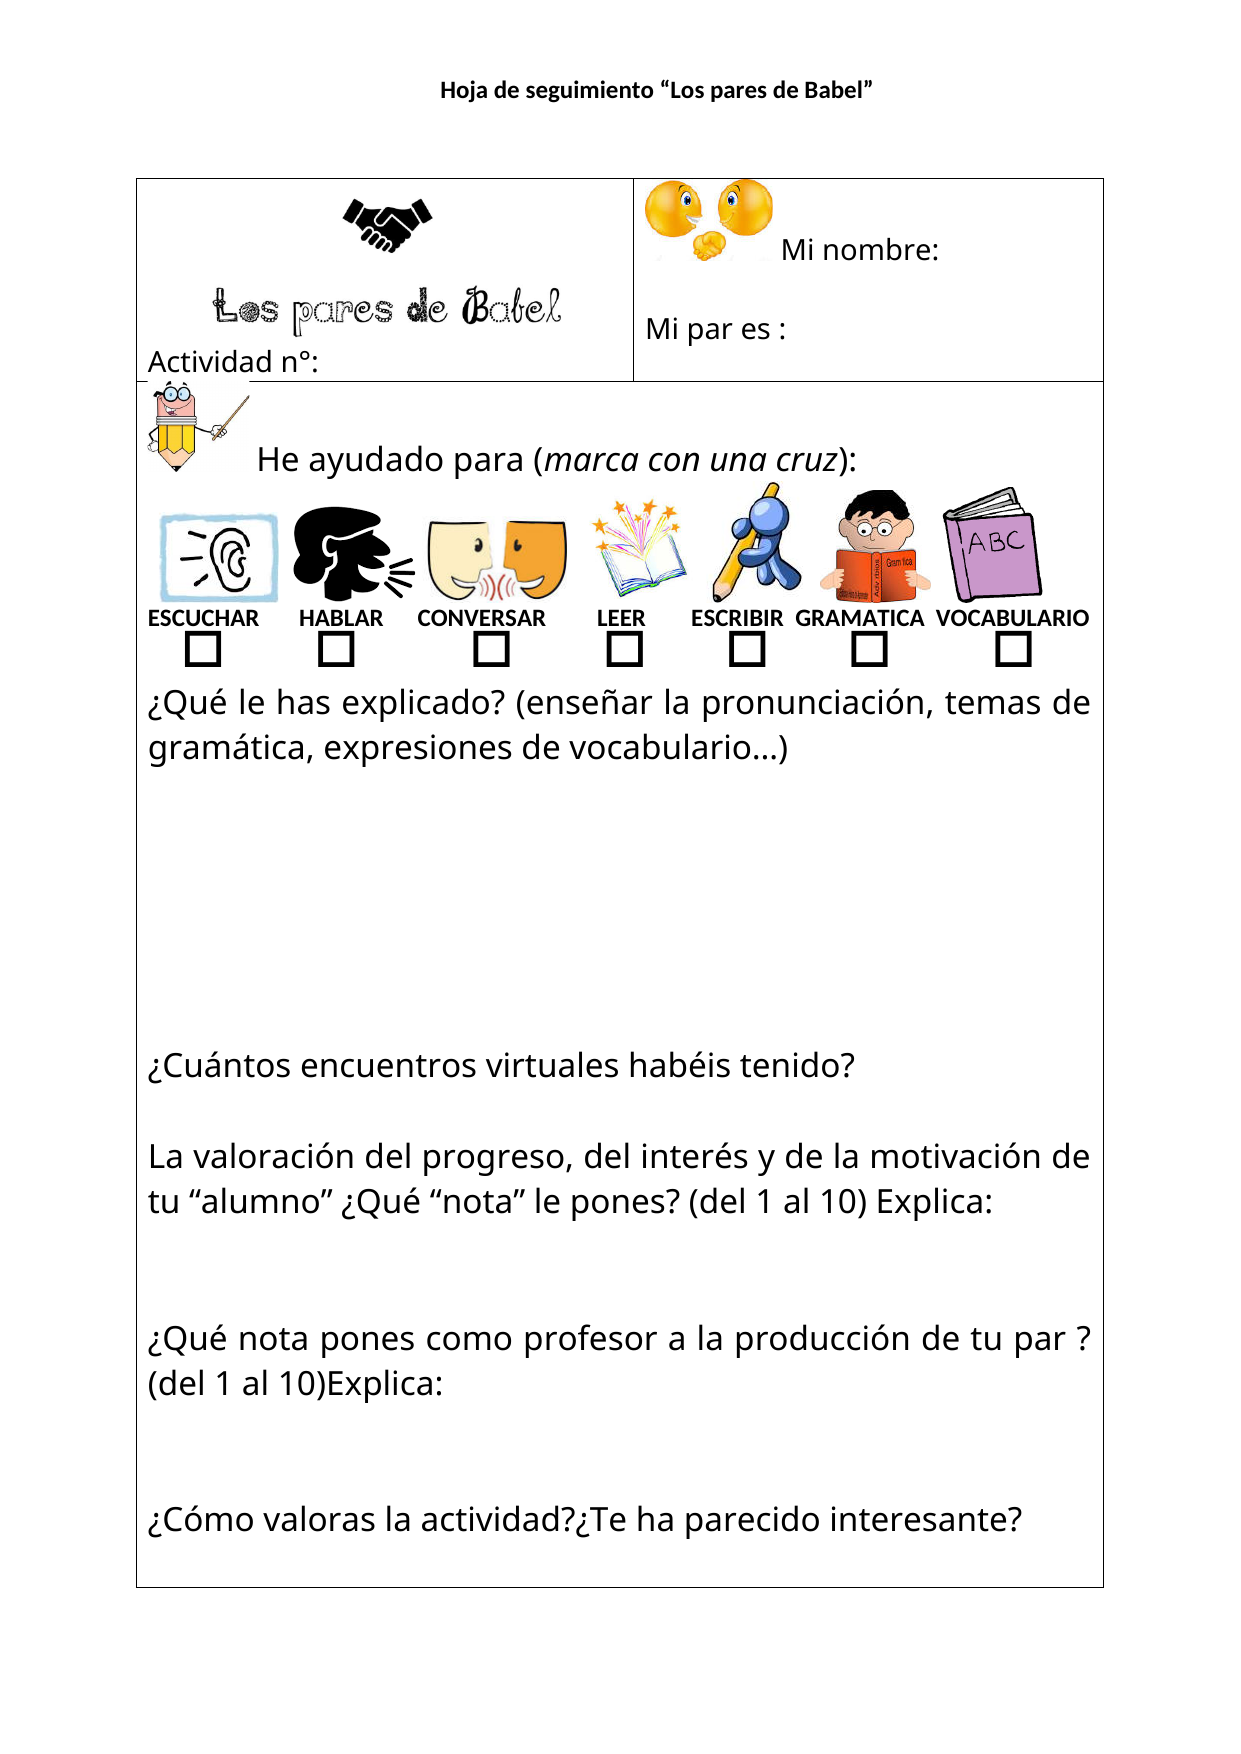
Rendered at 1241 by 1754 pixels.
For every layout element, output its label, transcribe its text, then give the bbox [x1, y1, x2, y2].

picture [284, 505, 573, 603]
picture [706, 481, 804, 603]
picture [188, 179, 583, 342]
picture [645, 179, 773, 261]
picture [147, 381, 250, 472]
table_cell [137, 382, 1103, 1587]
table_header Mi nombre: Mi par es : [634, 179, 1103, 381]
picture [158, 512, 279, 603]
picture [820, 487, 1055, 603]
picture [583, 489, 695, 603]
table_header Actividad n°: [137, 179, 633, 381]
